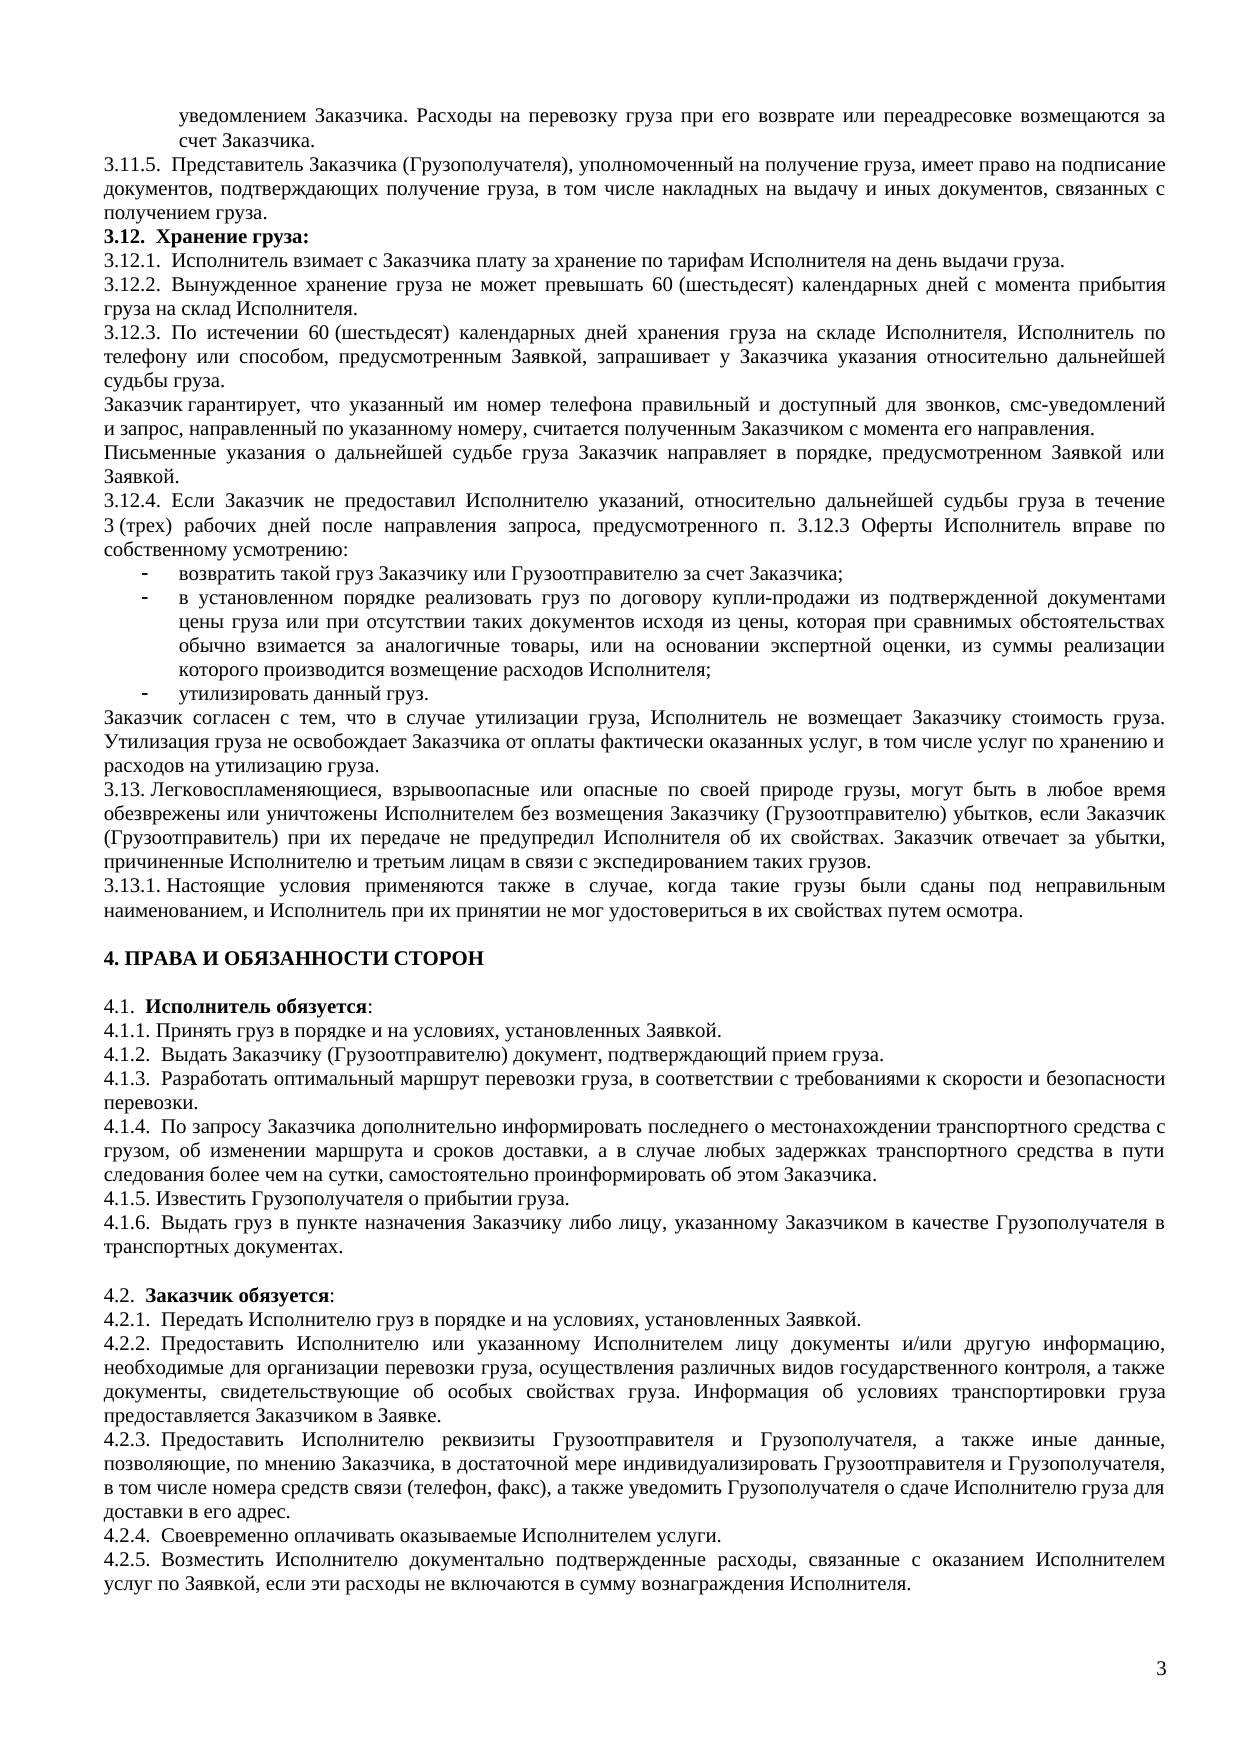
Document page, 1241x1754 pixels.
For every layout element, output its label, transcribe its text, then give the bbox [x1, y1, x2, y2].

list Выдать Заказчику (Грузоотправителю) документ, подтверждающий прием груза. [103, 1042, 1167, 1066]
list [141, 103, 1167, 152]
text Письменные указания о дальнейшей судьбе груза Заказчик направляет в порядке, предусмотренном Заявкой или Заявкой. [103, 440, 1167, 488]
list Исполнитель обязуется: [103, 994, 1167, 1018]
text Заказчик согласен с тем, что в случае утилизации груза, Исполнитель не возмещает Заказчику стоимость груза. Утилизация груза не освобождает Заказчика от оплаты фактически оказанных услуг, в том числе услуг по хранению и расходов на утилизацию груза. [103, 705, 1167, 777]
list Если Заказчик не предоставил Исполнителю указаний, относительно дальнейшей судьбы груза в течение 3 (трех) рабочих дней после направления запроса, предусмотренного п. 3.12.3 Оферты Исполнитель вправе по собственному усмотрению: [103, 488, 1167, 561]
list Представитель Заказчика (Грузополучателя), уполномоченный на получение груза, имеет право на подписание документов, подтверждающих получение груза, в том числе накладных на выдачу и иных документов, связанных с получением груза. [103, 152, 1167, 224]
list Хранение груза: [103, 224, 1167, 248]
list По запросу Заказчика дополнительно информировать последнего о местонахождении транспортного средства с грузом, об изменении маршрута и сроков доставки, а в случае любых задержках транспортного средства в пути следования более чем на сутки, самостоятельно проинформировать об этом Заказчика. [103, 1114, 1167, 1186]
list Предоставить Исполнителю реквизиты Грузоотправителя и Грузополучателя, а также иные данные, позволяющие, по мнению Заказчика, в достаточной мере индивидуализировать Грузоотправителя и Грузополучателя, в том числе номера средств связи (телефон, факс), а также уведомить Грузополучателя о сдаче Исполнителю груза для доставки в его адрес. [103, 1427, 1167, 1523]
subtitle ПРАВА И ОБЯЗАННОСТИ СТОРОН [103, 946, 1167, 970]
list Выдать груз в пункте назначения Заказчику либо лицу, указанному Заказчиком в качестве Грузополучателя в транспортных документах. [103, 1210, 1167, 1258]
list в установленном порядке реализовать груз по договору купли-продажи из подтвержденной документами цены груза или при отсутствии таких документов исходя из цены, которая при сравнимых обстоятельствах обычно взимается за аналогичные товары, или на основании экспертной оценки, из суммы реализации которого производится возмещение расходов Исполнителя; [141, 585, 1167, 681]
list Известить Грузополучателя о прибытии груза. [103, 1186, 1167, 1210]
list Легковоспламеняющиеся, взрывоопасные или опасные по своей природе грузы, могут быть в любое время обезврежены или уничтожены Исполнителем без возмещения Заказчику (Грузоотправителю) убытков, если Заказчик (Грузоотправитель) при их передаче не предупредил Исполнителя об их свойствах. Заказчик отвечает за убытки, причиненные Исполнителю и третьим лицам в связи с экспедированием таких грузов. [103, 777, 1167, 873]
list Передать Исполнителю груз в порядке и на условиях, установленных Заявкой. [103, 1307, 1167, 1331]
list Возместить Исполнителю документально подтвержденные расходы, связанные с оказанием Исполнителем услуг по Заявкой, если эти расходы не включаются в сумму вознаграждения Исполнителя. [103, 1547, 1167, 1595]
list Настоящие условия применяются также в случае, когда такие грузы были сданы под неправильным наименованием, и Исполнитель при их принятии не мог удостовериться в их свойствах путем осмотра. [103, 873, 1167, 922]
list Разработать оптимальный маршрут перевозки груза, в соответствии с требованиями к скорости и безопасности перевозки. [103, 1066, 1167, 1114]
list Исполнитель взимает с Заказчика плату за хранение по тарифам Исполнителя на день выдачи груза. [103, 248, 1167, 272]
list По истечении 60 (шестьдесят) календарных дней хранения груза на складе Исполнителя, Исполнитель по телефону или способом, предусмотренным Заявкой, запрашивает у Заказчика указания относительно дальнейшей судьбы груза. [103, 320, 1167, 392]
list утилизировать данный груз. [141, 681, 1167, 705]
list Вынужденное хранение груза не может превышать 60 (шестьдесят) календарных дней с момента прибытия груза на склад Исполнителя. [103, 272, 1167, 320]
list Предоставить Исполнителю или указанному Исполнителем лицу документы и/или другую информацию, необходимые для организации перевозки груза, осуществления различных видов государственного контроля, а также документы, свидетельствующие об особых свойствах груза. Информация об условиях транспортировки груза предоставляется Заказчиком в Заявке. [103, 1331, 1167, 1427]
text Заказчик гарантирует, что указанный им номер телефона правильный и доступный для звонков, смс-уведомлений и запрос, направленный по указанному номеру, считается полученным Заказчиком с момента его направления. [103, 392, 1167, 440]
list Своевременно оплачивать оказываемые Исполнителем услуги. [103, 1523, 1167, 1547]
list Заказчик обязуется: [103, 1282, 1167, 1307]
list Принять груз в порядке и на условиях, установленных Заявкой. [103, 1018, 1167, 1042]
list возвратить такой груз Заказчику или Грузоотправителю за счет Заказчика; [141, 561, 1167, 585]
